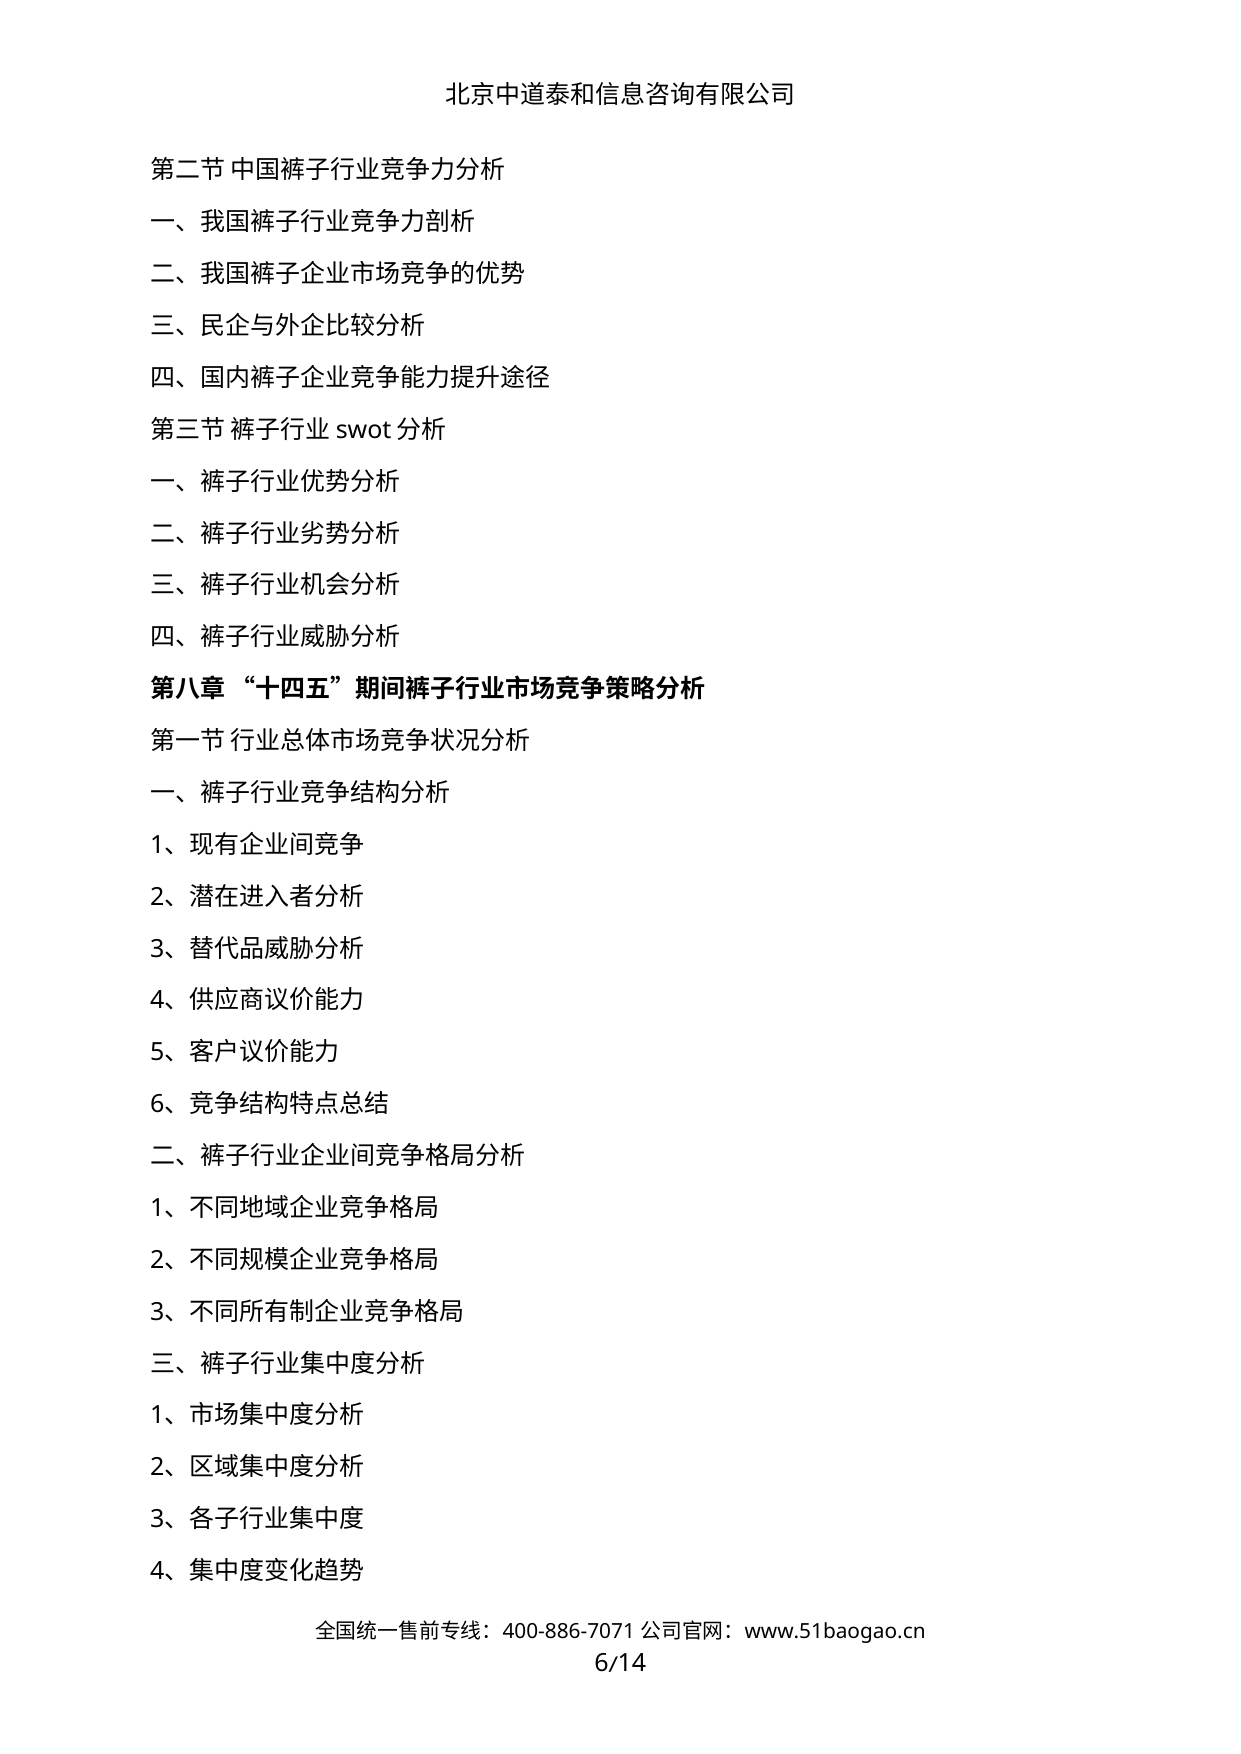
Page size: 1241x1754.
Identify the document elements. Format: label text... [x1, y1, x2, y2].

text 第一节 行业总体市场竞争状况分析 [150, 721, 1090, 757]
text 2、不同规模企业竞争格局 [150, 1239, 1090, 1276]
text 四、国内裤子企业竞争能力提升途径 [150, 357, 1090, 394]
text 三、民企与外企比较分析 [150, 306, 1090, 342]
text 2、区域集中度分析 [150, 1447, 1090, 1483]
text 4、供应商议价能力 [150, 980, 1090, 1016]
text 第八章 “十四五”期间裤子行业市场竞争策略分析 [150, 669, 1090, 705]
text 三、裤子行业集中度分析 [150, 1343, 1090, 1379]
text 四、裤子行业威胁分析 [150, 617, 1090, 653]
text 3、不同所有制企业竞争格局 [150, 1291, 1090, 1327]
text 2、潜在进入者分析 [150, 876, 1090, 912]
text 一、我国裤子行业竞争力剖析 [150, 202, 1090, 238]
text 二、我国裤子企业市场竞争的优势 [150, 254, 1090, 290]
text 1、市场集中度分析 [150, 1395, 1090, 1431]
text 3、各子行业集中度 [150, 1499, 1090, 1535]
text 3、替代品威胁分析 [150, 928, 1090, 964]
text 第三节 裤子行业swot分析 [150, 409, 1090, 446]
text 一、裤子行业竞争结构分析 [150, 772, 1090, 809]
text 5、客户议价能力 [150, 1032, 1090, 1068]
text 二、裤子行业劣势分析 [150, 513, 1090, 549]
text 第二节 中国裤子行业竞争力分析 [150, 150, 1090, 186]
text 4、集中度变化趋势 [150, 1551, 1090, 1587]
text 1、现有企业间竞争 [150, 824, 1090, 861]
text 6、竞争结构特点总结 [150, 1084, 1090, 1120]
text 二、裤子行业企业间竞争格局分析 [150, 1136, 1090, 1172]
text 一、裤子行业优势分析 [150, 461, 1090, 497]
text 1、不同地域企业竞争格局 [150, 1187, 1090, 1224]
text 三、裤子行业机会分析 [150, 565, 1090, 601]
